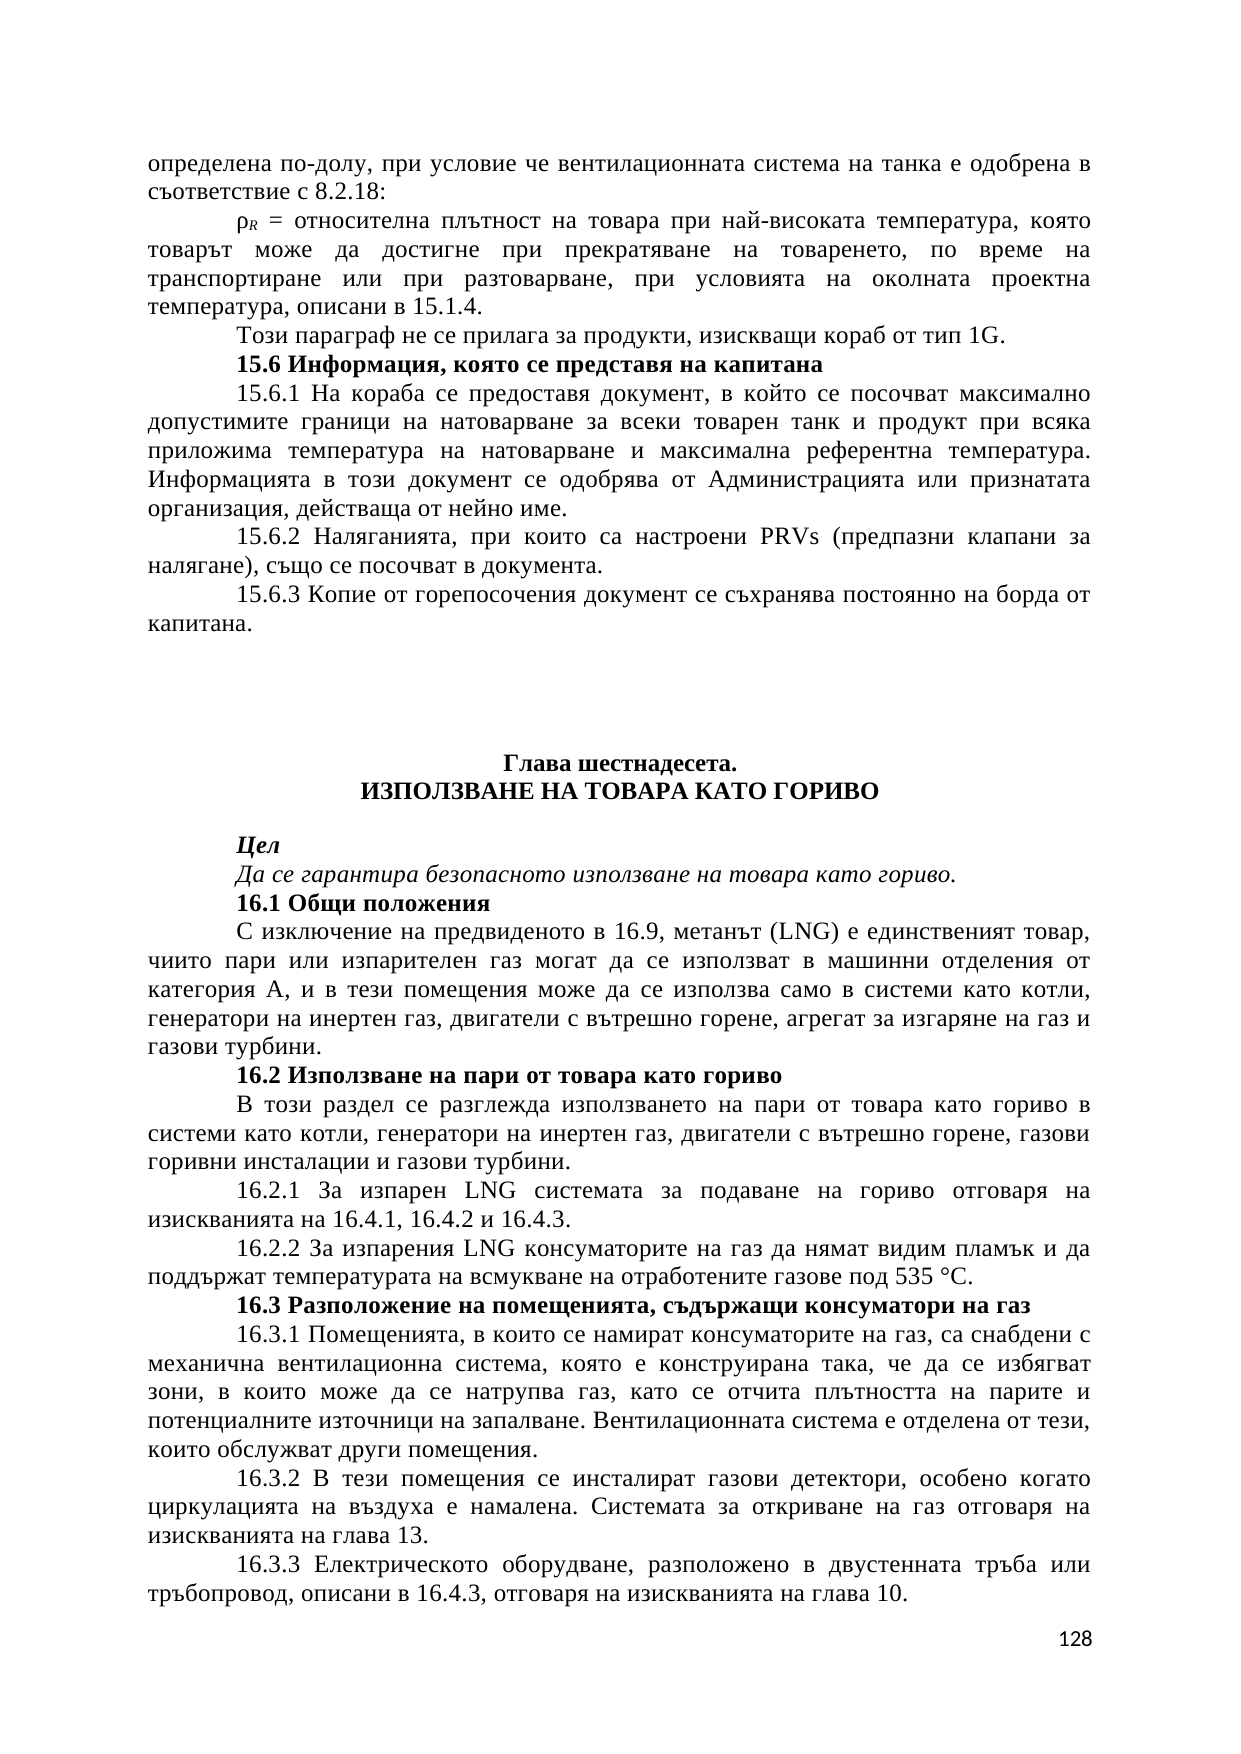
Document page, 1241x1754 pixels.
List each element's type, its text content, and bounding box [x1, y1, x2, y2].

text В този раздел се разглежда използването на пари от товара като гориво в системи като котли, генератори на инертен газ, двигатели с вътрешно горене, газови горивни инсталации и газови турбини. [148, 1089, 1093, 1175]
text 15.6.1 На кораба се предоставя документ, в който се посочват максимално допустимите граници на натоварване за всеки товарен танк и продукт при всяка приложима температура на натоварване и максимална референтна температура. Информацията в този документ се одобрява от Администрацията или признатата организация, действаща от нейно име. [148, 378, 1093, 521]
text 15.6.2 Наляганията, при които са настроени PRVs (предпазни клапани за налягане), също се посочват в документа. [148, 521, 1093, 579]
text 16.3.2 В тези помещения се инсталират газови детектори, особено когато циркулацията на въздуха е намалена. Системата за откриване на газ отговаря на изискванията на глава 13. [148, 1463, 1093, 1549]
text 15.6.3 Копие от горепосочения документ се съхранява постоянно на борда от капитана. [148, 579, 1093, 636]
text С изключение на предвиденото в 16.9, метанът (LNG) е единственият товар, чиито пари или изпарителен газ могат да се използват в машинни отделения от категория А, и в тези помещения може да се използва само в системи като котли, генератори на инертен газ, двигатели с вътрешно горене, агрегат за изгаряне на газ и газови турбини. [148, 916, 1093, 1060]
text ρR = относителна плътност на товара при най-високата температура, която товарът може да достигне при прекратяване на товаренето, по време на транспортиране или при разтоварване, при условията на околната проектна температура, описани в 15.1.4. [148, 205, 1093, 320]
text Да се гарантира безопасното използване на товара като гориво. [148, 859, 1093, 888]
text 16.3.1 Помещенията, в които се намират консуматорите на газ, са снабдени с механична вентилационна система, която е конструирана така, че да се избягват зони, в които може да се натрупва газ, като се отчита плътността на парите и потенциалните източници на запалване. Вентилационната система е отделена от тези, които обслужват други помещения. [148, 1319, 1093, 1463]
text 16.2.1 За изпарен LNG системата за подаване на гориво отговаря на изискванията на 16.4.1, 16.4.2 и 16.4.3. [148, 1175, 1093, 1233]
text Този параграф не се прилага за продукти, изискващи кораб от тип 1G. [148, 320, 1093, 349]
text Цел [148, 830, 1093, 859]
text 16.1 Общи положения [148, 888, 1093, 916]
text 16.2.2 За изпарения LNG консуматорите на газ да нямат видим пламък и да поддържат температурата на всмукване на отработените газове под 535 °C. [148, 1233, 1093, 1290]
text 15.6 Информация, която се представя на капитана [148, 349, 1093, 378]
text 16.3 Разположение на помещенията, съдържащи консуматори на газ [148, 1290, 1093, 1319]
text Глава шестнадесета. ИЗПОЛЗВАНЕ НА ТОВАРА КАТО ГОРИВО [148, 748, 1093, 805]
text 16.3.3 Електрическото оборудване, разположено в двустенната тръба или тръбопровод, описани в 16.4.3, отговаря на изискванията на глава 10. [148, 1549, 1093, 1606]
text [148, 148, 1093, 205]
text 16.2 Използване на пари от товара като гориво [148, 1060, 1093, 1089]
